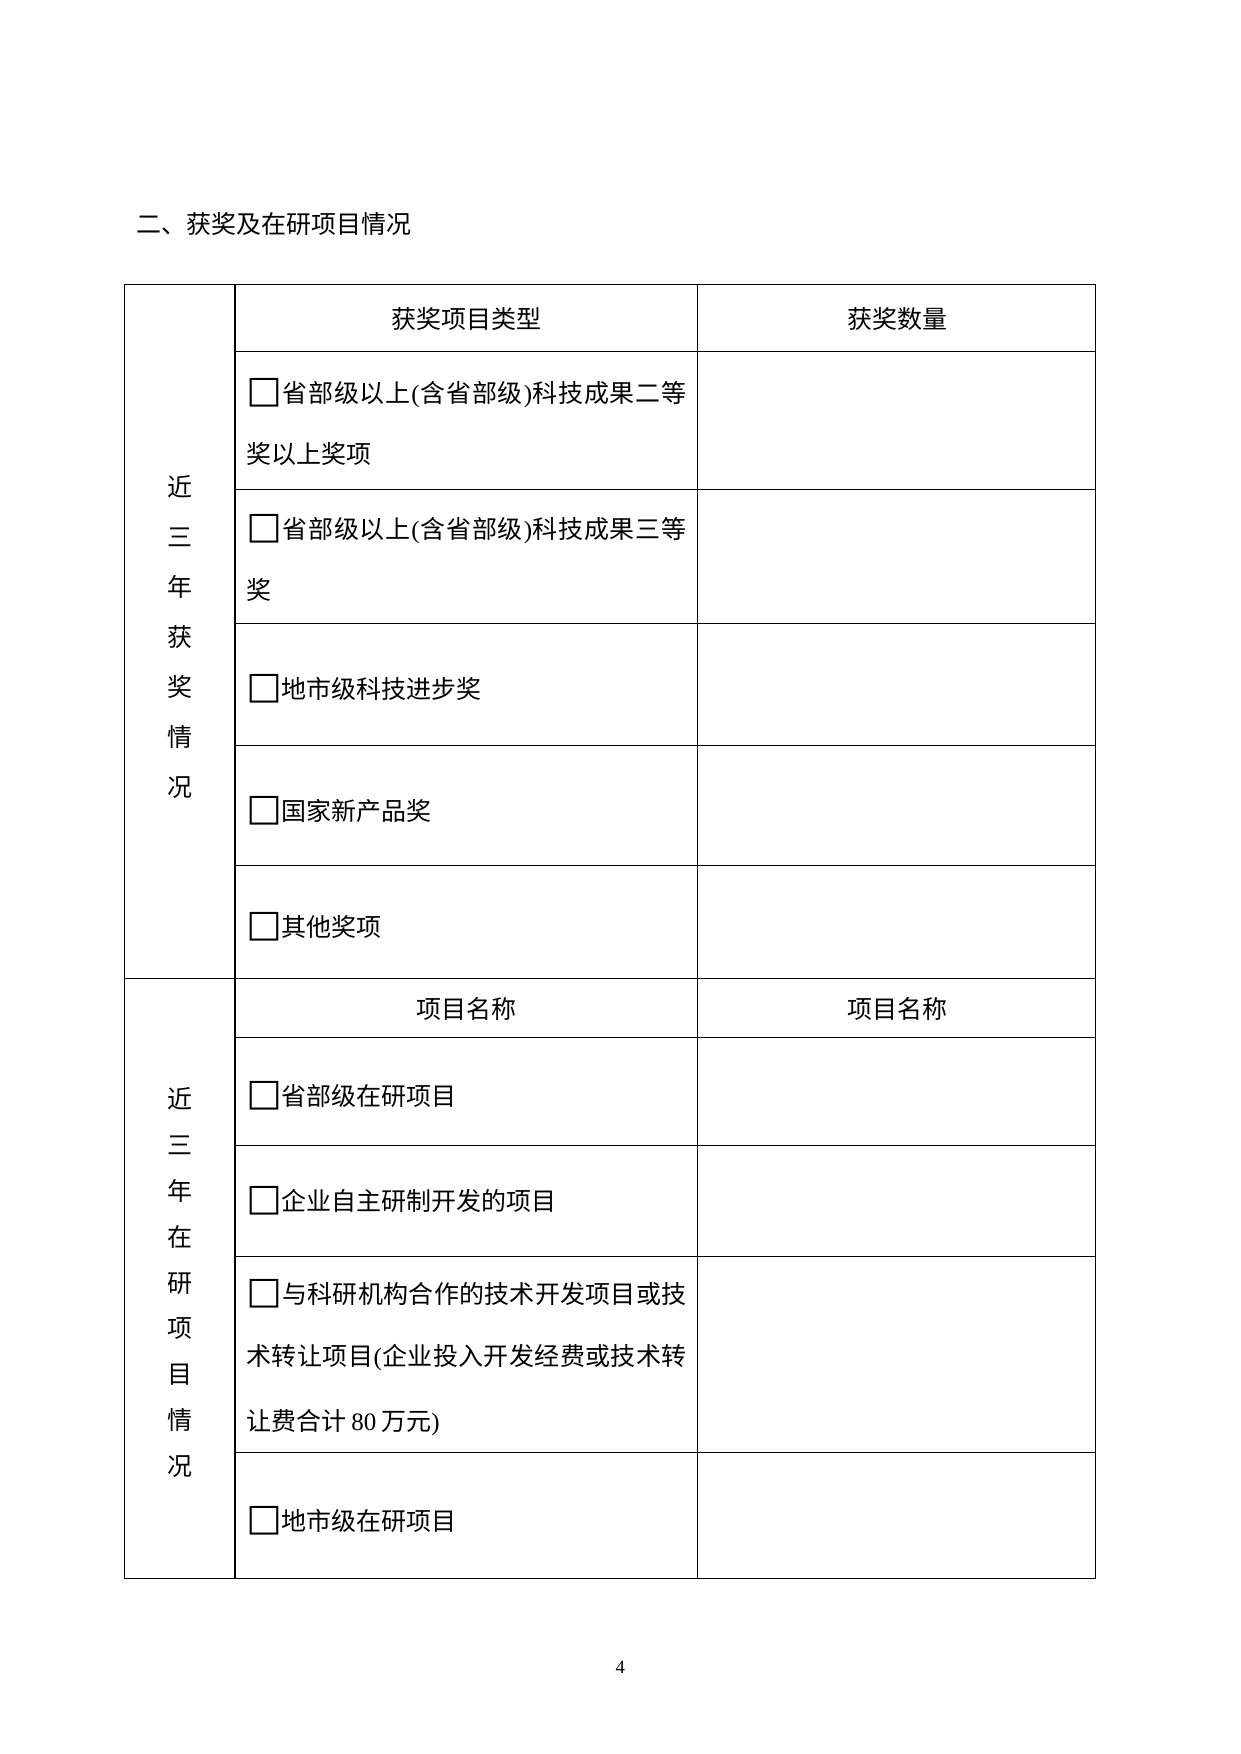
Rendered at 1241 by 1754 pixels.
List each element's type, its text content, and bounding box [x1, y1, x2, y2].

table_cell 项目名称 [698, 979, 1095, 1037]
table_cell [698, 352, 1095, 489]
text 二、获奖及在研项目情况 [136, 190, 1104, 255]
table_cell □企业自主研制开发的项目 [236, 1146, 697, 1256]
table_cell □地市级在研项目 [236, 1453, 697, 1578]
table_cell □其他奖项 [236, 866, 697, 978]
table_header 获奖数量 [698, 285, 1095, 351]
table_cell □省部级在研项目 [236, 1038, 697, 1145]
table_header 获奖项目类型 [236, 285, 697, 351]
table_cell [698, 866, 1095, 978]
table_cell 近 三 年 在 研 项 目 情 况 [125, 979, 234, 1578]
table_cell [698, 1038, 1095, 1145]
table_cell [698, 490, 1095, 622]
table_cell □省部级以上(含省部级)科技成果三等奖 [236, 490, 697, 622]
table_cell 项目名称 [236, 979, 697, 1037]
table_cell [698, 624, 1095, 745]
table_cell [698, 1453, 1095, 1578]
table_cell [698, 1257, 1095, 1452]
table_cell [698, 746, 1095, 865]
table_cell □与科研机构合作的技术开发项目或技术转让项目(企业投入开发经费或技术转让费合计80万元) [236, 1257, 697, 1452]
table_header 近 三 年 获 奖 情 况 [125, 285, 234, 978]
table_cell □国家新产品奖 [236, 746, 697, 865]
table_cell □地市级科技进步奖 [236, 624, 697, 745]
table_cell [698, 1146, 1095, 1256]
table_cell □省部级以上(含省部级)科技成果二等奖以上奖项 [236, 352, 697, 489]
